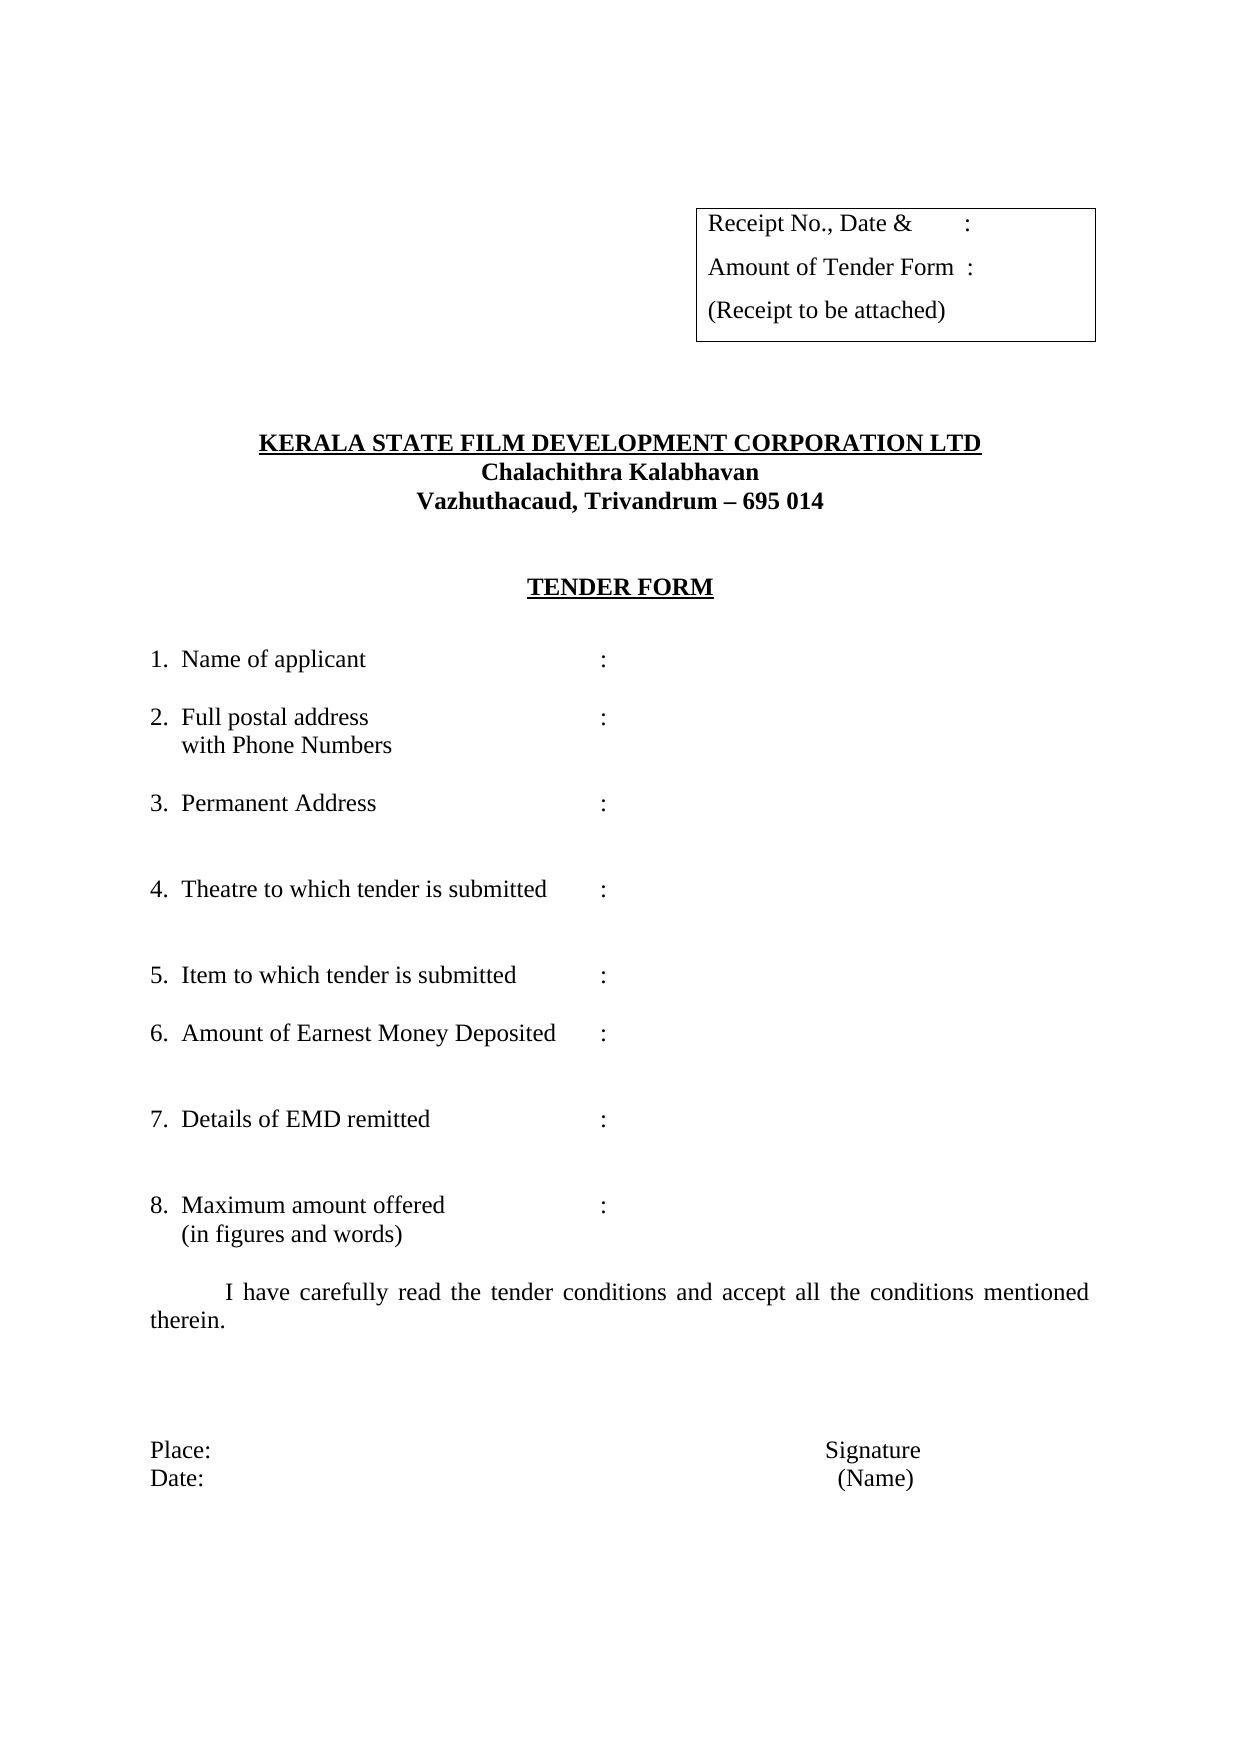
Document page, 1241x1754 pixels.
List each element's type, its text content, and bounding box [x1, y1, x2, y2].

text (in figures and words) [150, 1219, 1090, 1248]
text Date: (Name) [150, 1463, 1090, 1492]
text 3. Permanent Address : [150, 788, 1090, 817]
table_header Receipt No., Date & : Amount of Tender Form : (Receipt to be attached) [697, 209, 1095, 341]
text TENDER FORM [150, 572, 1090, 601]
text Chalachithra Kalabhavan [150, 457, 1090, 486]
text 2. Full postal address : [150, 702, 1090, 730]
text KERALA STATE FILM DEVELOPMENT CORPORATION LTD [150, 428, 1090, 457]
text 1. Name of applicant : [150, 644, 1090, 673]
text I have carefully read the tender conditions and accept all the conditions mentioned therein. [150, 1277, 1090, 1334]
text 6. Amount of Earnest Money Deposited : [150, 1018, 1090, 1047]
text Place: Signature [150, 1435, 1090, 1463]
text 5. Item to which tender is submitted : [150, 960, 1090, 989]
text 7. Details of EMD remitted : [150, 1104, 1090, 1133]
text Vazhuthacaud, – 695 014 [150, 486, 1090, 515]
text with Phone Numbers [150, 730, 1090, 759]
text 8. Maximum amount offered : [150, 1190, 1090, 1219]
text 4. Theatre to which tender is submitted : [150, 874, 1090, 903]
